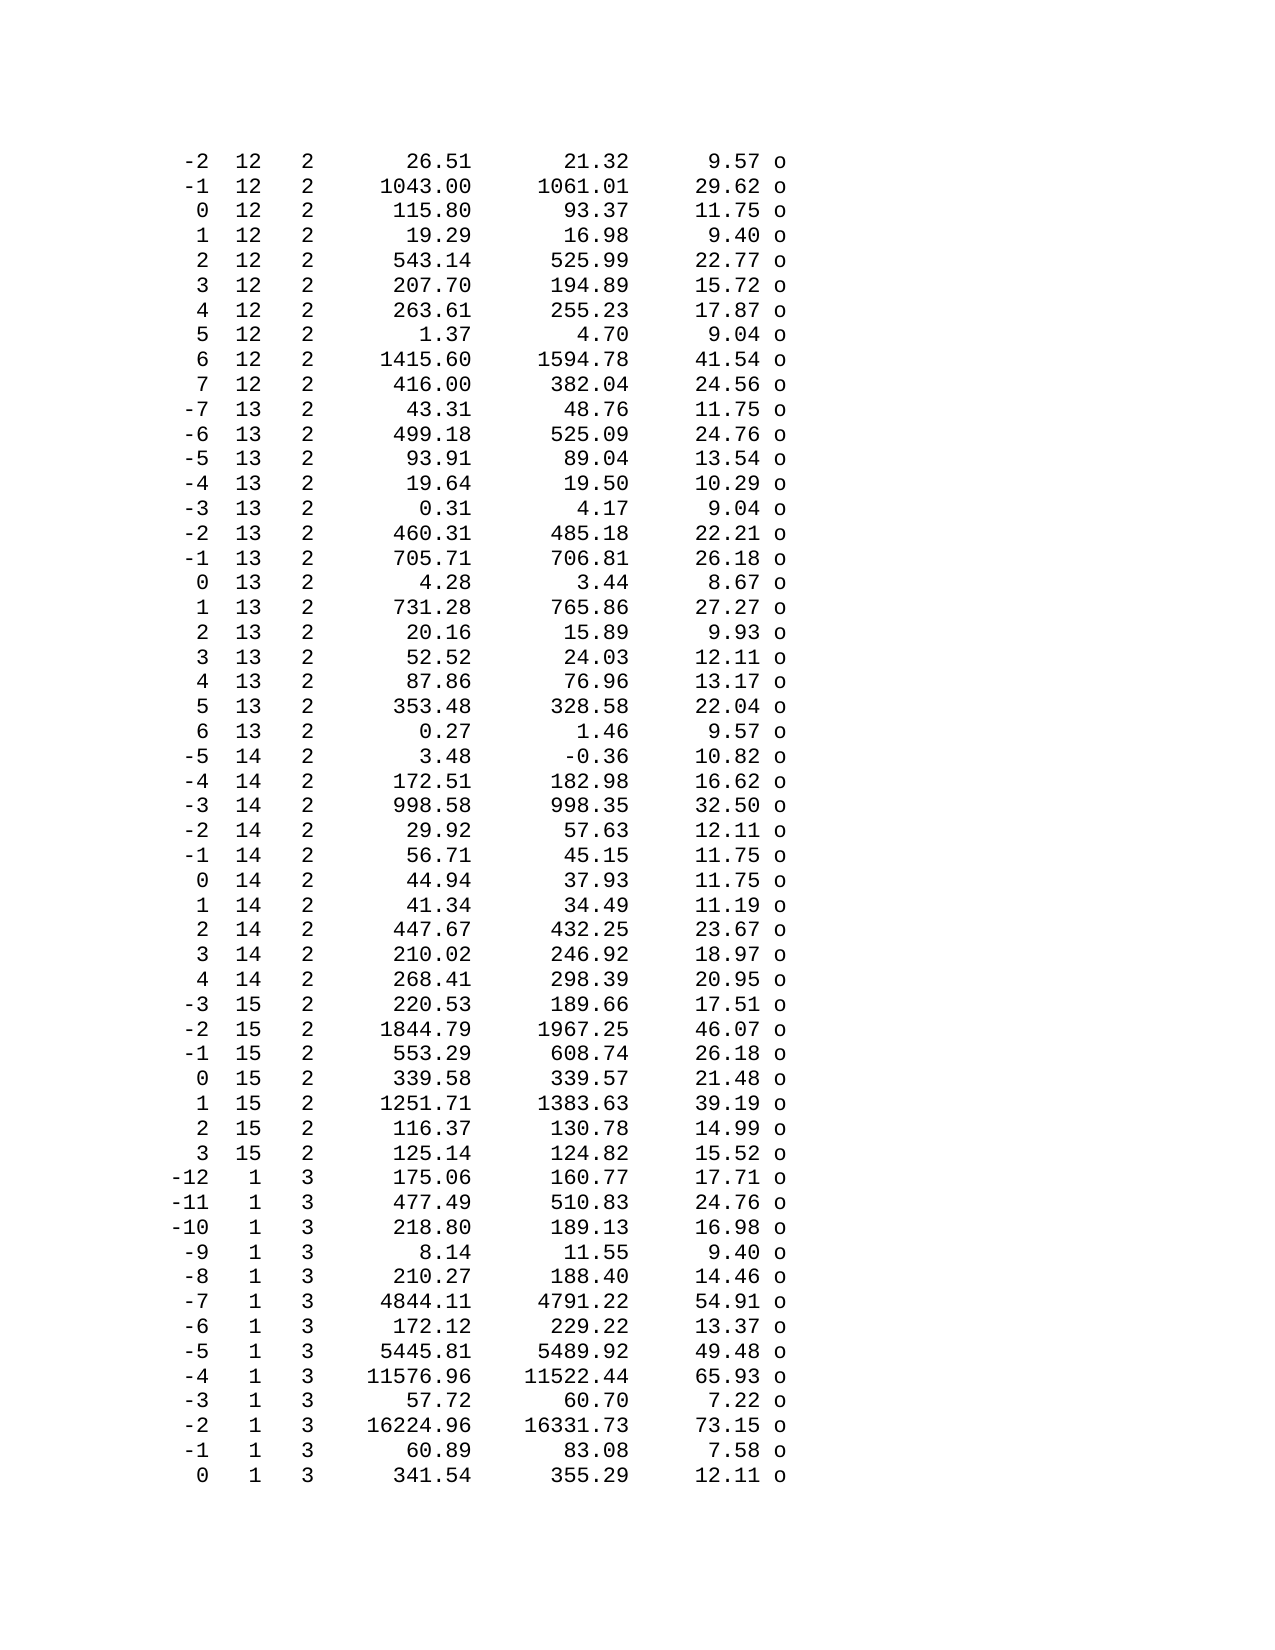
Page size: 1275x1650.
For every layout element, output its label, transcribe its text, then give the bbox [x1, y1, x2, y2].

text 0 14 2 44.94 37.93 11.75 o [156, 869, 1118, 894]
text 3 13 2 52.52 24.03 12.11 o [156, 646, 1118, 671]
text 0 15 2 339.58 339.57 21.48 o [156, 1067, 1118, 1092]
text 0 13 2 4.28 3.44 8.67 o [156, 571, 1118, 596]
text -9 1 3 8.14 11.55 9.40 o [156, 1241, 1118, 1266]
text 1 15 2 1251.71 1383.63 39.19 o [156, 1092, 1118, 1117]
text -5 13 2 93.91 89.04 13.54 o [156, 447, 1118, 472]
text -6 13 2 499.18 525.09 24.76 o [156, 423, 1118, 447]
text 3 14 2 210.02 246.92 18.97 o [156, 943, 1118, 968]
text -6 1 3 172.12 229.22 13.37 o [156, 1315, 1118, 1340]
text -2 1 3 16224.96 16331.73 73.15 o [156, 1414, 1118, 1439]
text 0 12 2 115.80 93.37 11.75 o [156, 199, 1118, 224]
text -10 1 3 218.80 189.13 16.98 o [156, 1216, 1118, 1241]
text 1 13 2 731.28 765.86 27.27 o [156, 596, 1118, 621]
text -3 1 3 57.72 60.70 7.22 o [156, 1389, 1118, 1414]
text -4 1 3 11576.96 11522.44 65.93 o [156, 1365, 1118, 1389]
text -2 15 2 1844.79 1967.25 46.07 o [156, 1018, 1118, 1042]
text 7 12 2 416.00 382.04 24.56 o [156, 373, 1118, 398]
text -3 15 2 220.53 189.66 17.51 o [156, 993, 1118, 1018]
text 1 14 2 41.34 34.49 11.19 o [156, 894, 1118, 918]
text -1 1 3 60.89 83.08 7.58 o [156, 1439, 1118, 1464]
text 5 13 2 353.48 328.58 22.04 o [156, 695, 1118, 720]
text 4 12 2 263.61 255.23 17.87 o [156, 299, 1118, 323]
text -5 14 2 3.48 -0.36 10.82 o [156, 745, 1118, 770]
text 3 12 2 207.70 194.89 15.72 o [156, 274, 1118, 299]
text 6 12 2 1415.60 1594.78 41.54 o [156, 348, 1118, 373]
text -8 1 3 210.27 188.40 14.46 o [156, 1266, 1118, 1290]
text 2 13 2 20.16 15.89 9.93 o [156, 621, 1118, 646]
text -12 1 3 175.06 160.77 17.71 o [156, 1166, 1118, 1191]
text 3 15 2 125.14 124.82 15.52 o [156, 1142, 1118, 1166]
text -1 13 2 705.71 706.81 26.18 o [156, 547, 1118, 571]
text 2 12 2 543.14 525.99 22.77 o [156, 249, 1118, 274]
text -7 13 2 43.31 48.76 11.75 o [156, 398, 1118, 423]
text -4 14 2 172.51 182.98 16.62 o [156, 770, 1118, 794]
text 0 1 3 341.54 355.29 12.11 o [156, 1464, 1118, 1489]
text -5 1 3 5445.81 5489.92 49.48 o [156, 1340, 1118, 1365]
text 2 14 2 447.67 432.25 23.67 o [156, 918, 1118, 943]
text -11 1 3 477.49 510.83 24.76 o [156, 1191, 1118, 1216]
text -2 12 2 26.51 21.32 9.57 o [156, 150, 1118, 175]
text -1 12 2 1043.00 1061.01 29.62 o [156, 175, 1118, 199]
text 4 13 2 87.86 76.96 13.17 o [156, 671, 1118, 695]
text 2 15 2 116.37 130.78 14.99 o [156, 1117, 1118, 1142]
text -2 13 2 460.31 485.18 22.21 o [156, 522, 1118, 547]
text -3 13 2 0.31 4.17 9.04 o [156, 497, 1118, 522]
text 1 12 2 19.29 16.98 9.40 o [156, 224, 1118, 249]
text 5 12 2 1.37 4.70 9.04 o [156, 323, 1118, 348]
text -1 15 2 553.29 608.74 26.18 o [156, 1042, 1118, 1067]
text 6 13 2 0.27 1.46 9.57 o [156, 720, 1118, 745]
text -2 14 2 29.92 57.63 12.11 o [156, 819, 1118, 844]
text 4 14 2 268.41 298.39 20.95 o [156, 968, 1118, 993]
text -4 13 2 19.64 19.50 10.29 o [156, 472, 1118, 497]
text -1 14 2 56.71 45.15 11.75 o [156, 844, 1118, 869]
text -3 14 2 998.58 998.35 32.50 o [156, 794, 1118, 819]
text -7 1 3 4844.11 4791.22 54.91 o [156, 1290, 1118, 1315]
